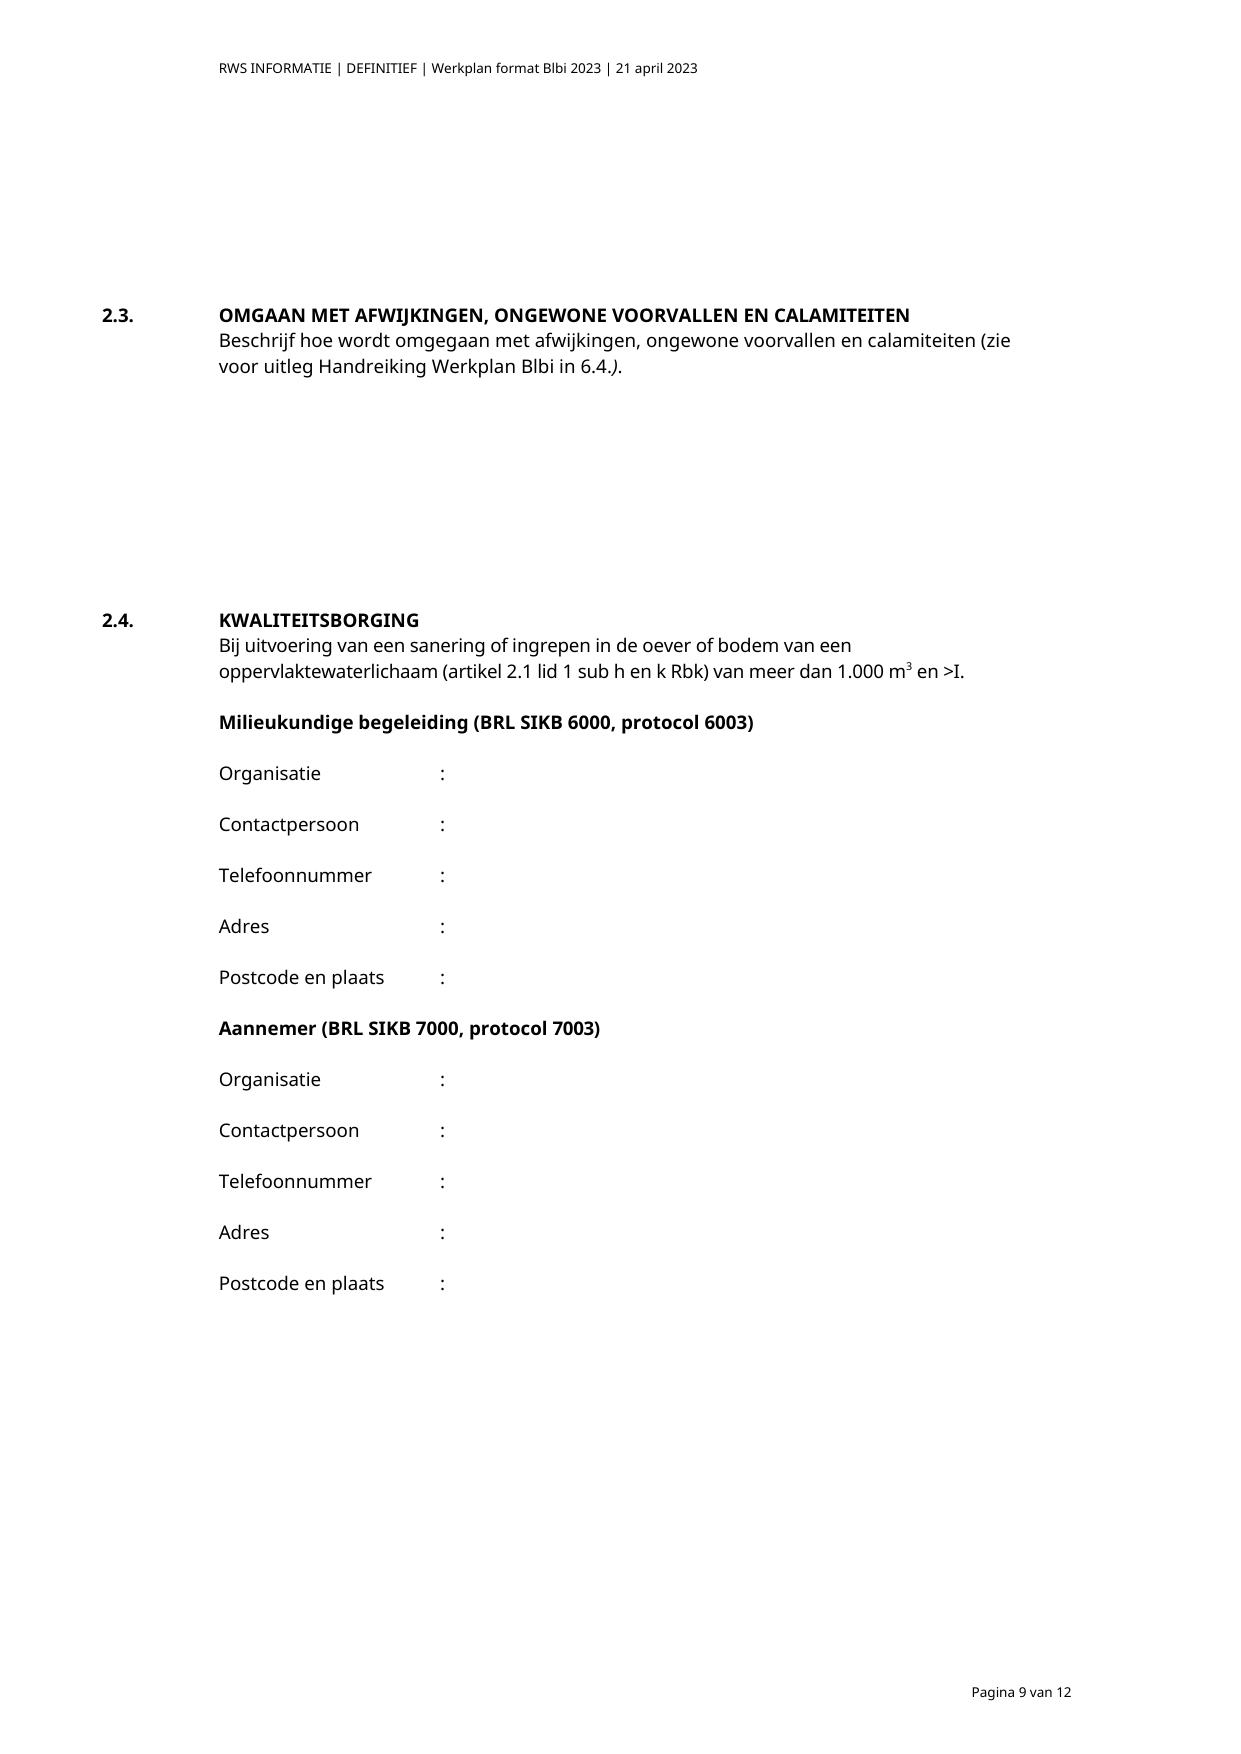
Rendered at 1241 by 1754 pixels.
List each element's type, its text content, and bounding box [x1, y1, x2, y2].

text Postcode en plaats : [218, 964, 1022, 990]
text Telefoonnummer : [218, 1169, 1022, 1194]
text Adres : [218, 1220, 1022, 1245]
text Aannemer (BRL SIKB 7000, protocol 7003) [218, 1016, 1022, 1041]
text Beschrijf hoe wordt omgegaan met afwijkingen, ongewone voorvallen en calamiteiten (zie voor uitleg Handreiking Werkplan Blbi in 6.4.). [218, 327, 1022, 378]
text Adres : [218, 913, 1022, 939]
text Milieukundige begeleiding (BRL SIKB 6000, protocol 6003) [218, 709, 1022, 735]
text Contactpersoon : [218, 1118, 1022, 1143]
text Organisatie : [218, 760, 1022, 786]
text Organisatie : [218, 1067, 1022, 1092]
text Postcode en plaats : [218, 1271, 1022, 1296]
text Bij uitvoering van een sanering of ingrepen in de oever of bodem van een oppervlaktewaterlichaam (artikel 2.1 lid 1 sub h en k Rbk) van meer dan 1.000 m3 en >I. [218, 633, 1022, 684]
subtitle OMGAAN MET AFWIJKINGEN, ONGEWONE VOORVALLEN EN CALAMITEITEN [102, 302, 1022, 327]
subtitle KWALITEITSBORGING [102, 608, 1022, 633]
text Telefoonnummer : [218, 862, 1022, 888]
text Contactpersoon : [218, 811, 1022, 837]
